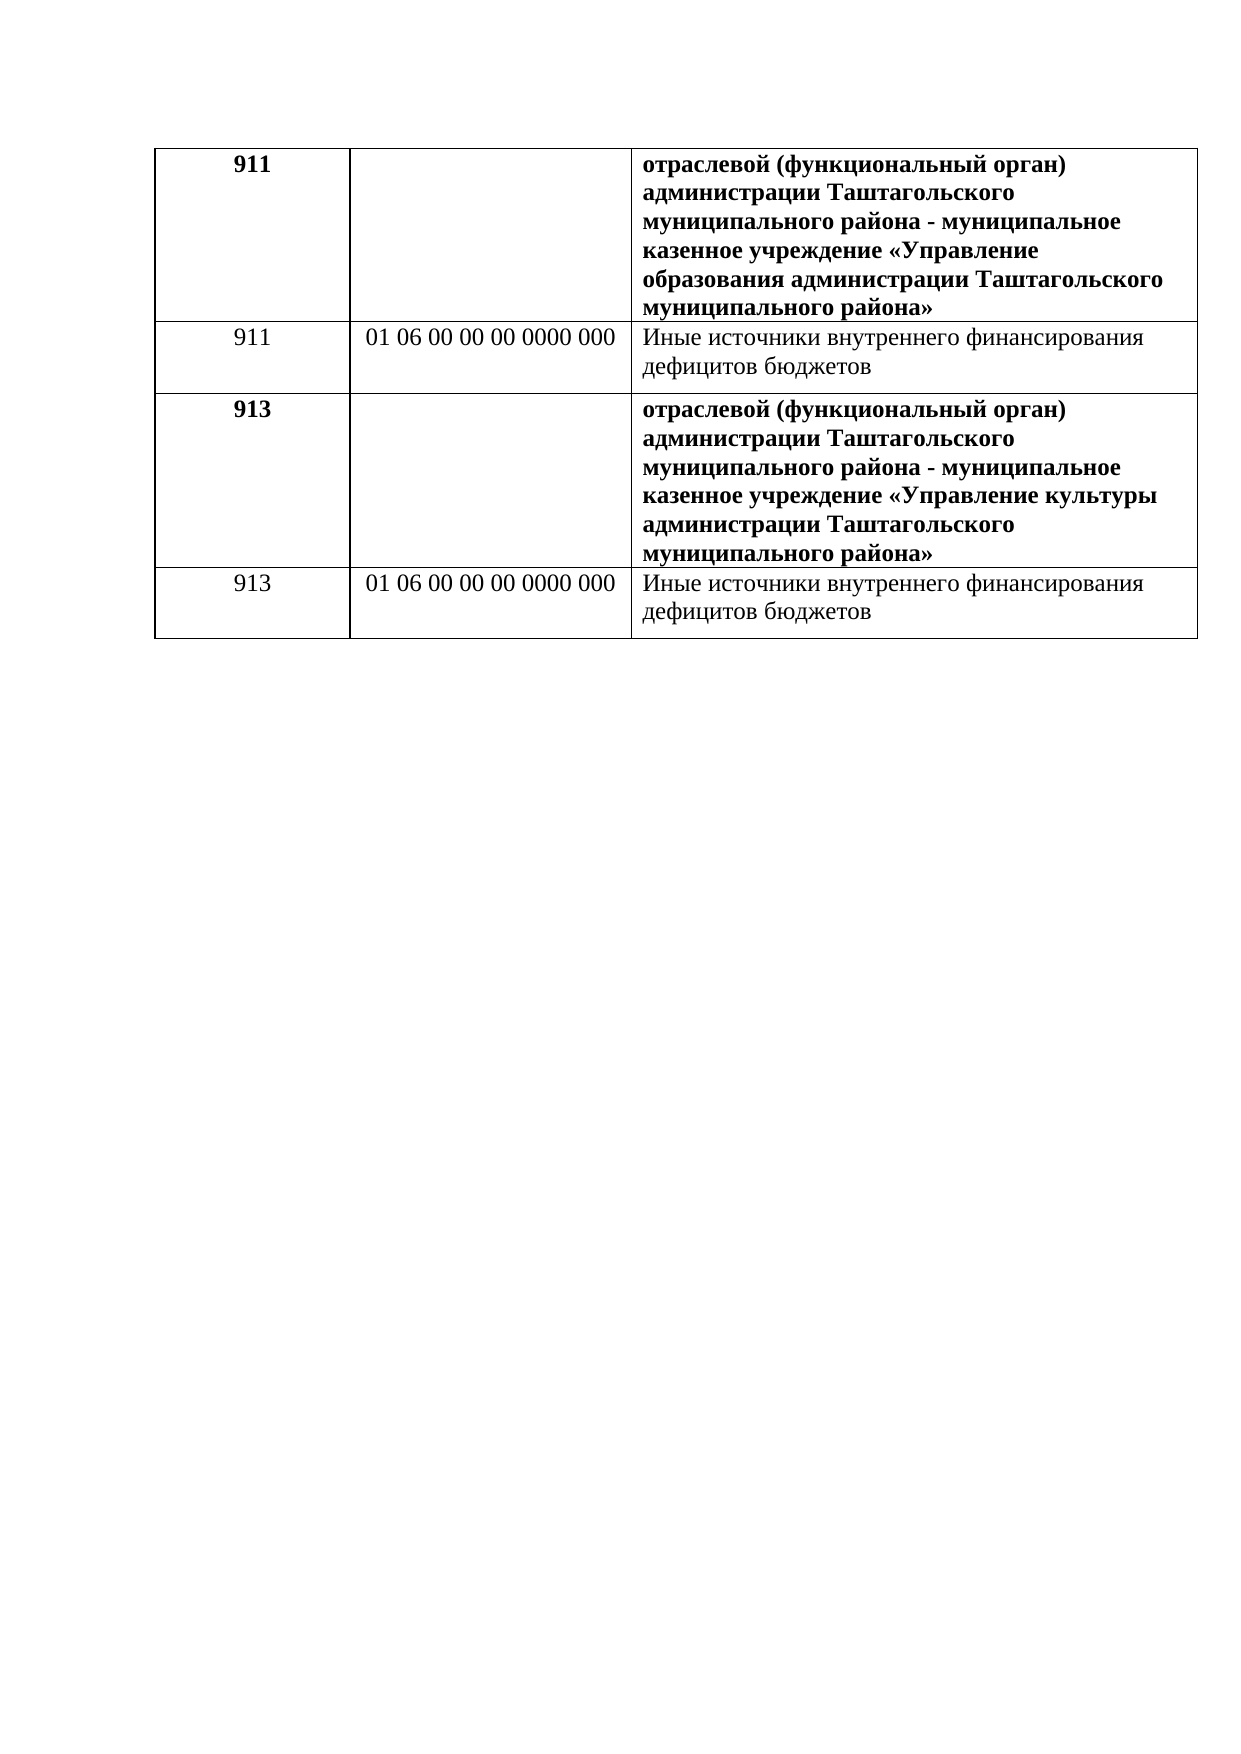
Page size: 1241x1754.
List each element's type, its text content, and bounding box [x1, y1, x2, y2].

table_cell 01 06 00 00 00 0000 000 [351, 322, 631, 393]
table_cell 911 [156, 322, 349, 393]
table_cell 913 [156, 568, 349, 638]
table_cell 913 [156, 394, 349, 567]
table_cell отраслевой (функциональный орган) администрации Таштагольского муниципального района - муниципальное казенное учреждение «Управление культуры администрации Таштагольского муниципального района» [632, 394, 1197, 567]
table_cell [351, 394, 631, 567]
table_cell отраслевой (функциональный орган) администрации Таштагольского муниципального района - муниципальное казенное учреждение «Управление образования администрации Таштагольского муниципального района» [632, 149, 1197, 321]
table_cell Иные источники внутреннего финансирования дефицитов бюджетов [632, 322, 1197, 393]
table_cell 911 [156, 149, 349, 321]
table_cell Иные источники внутреннего финансирования дефицитов бюджетов [632, 568, 1197, 638]
table_cell 01 06 00 00 00 0000 000 [351, 568, 631, 638]
table_cell [351, 149, 631, 321]
